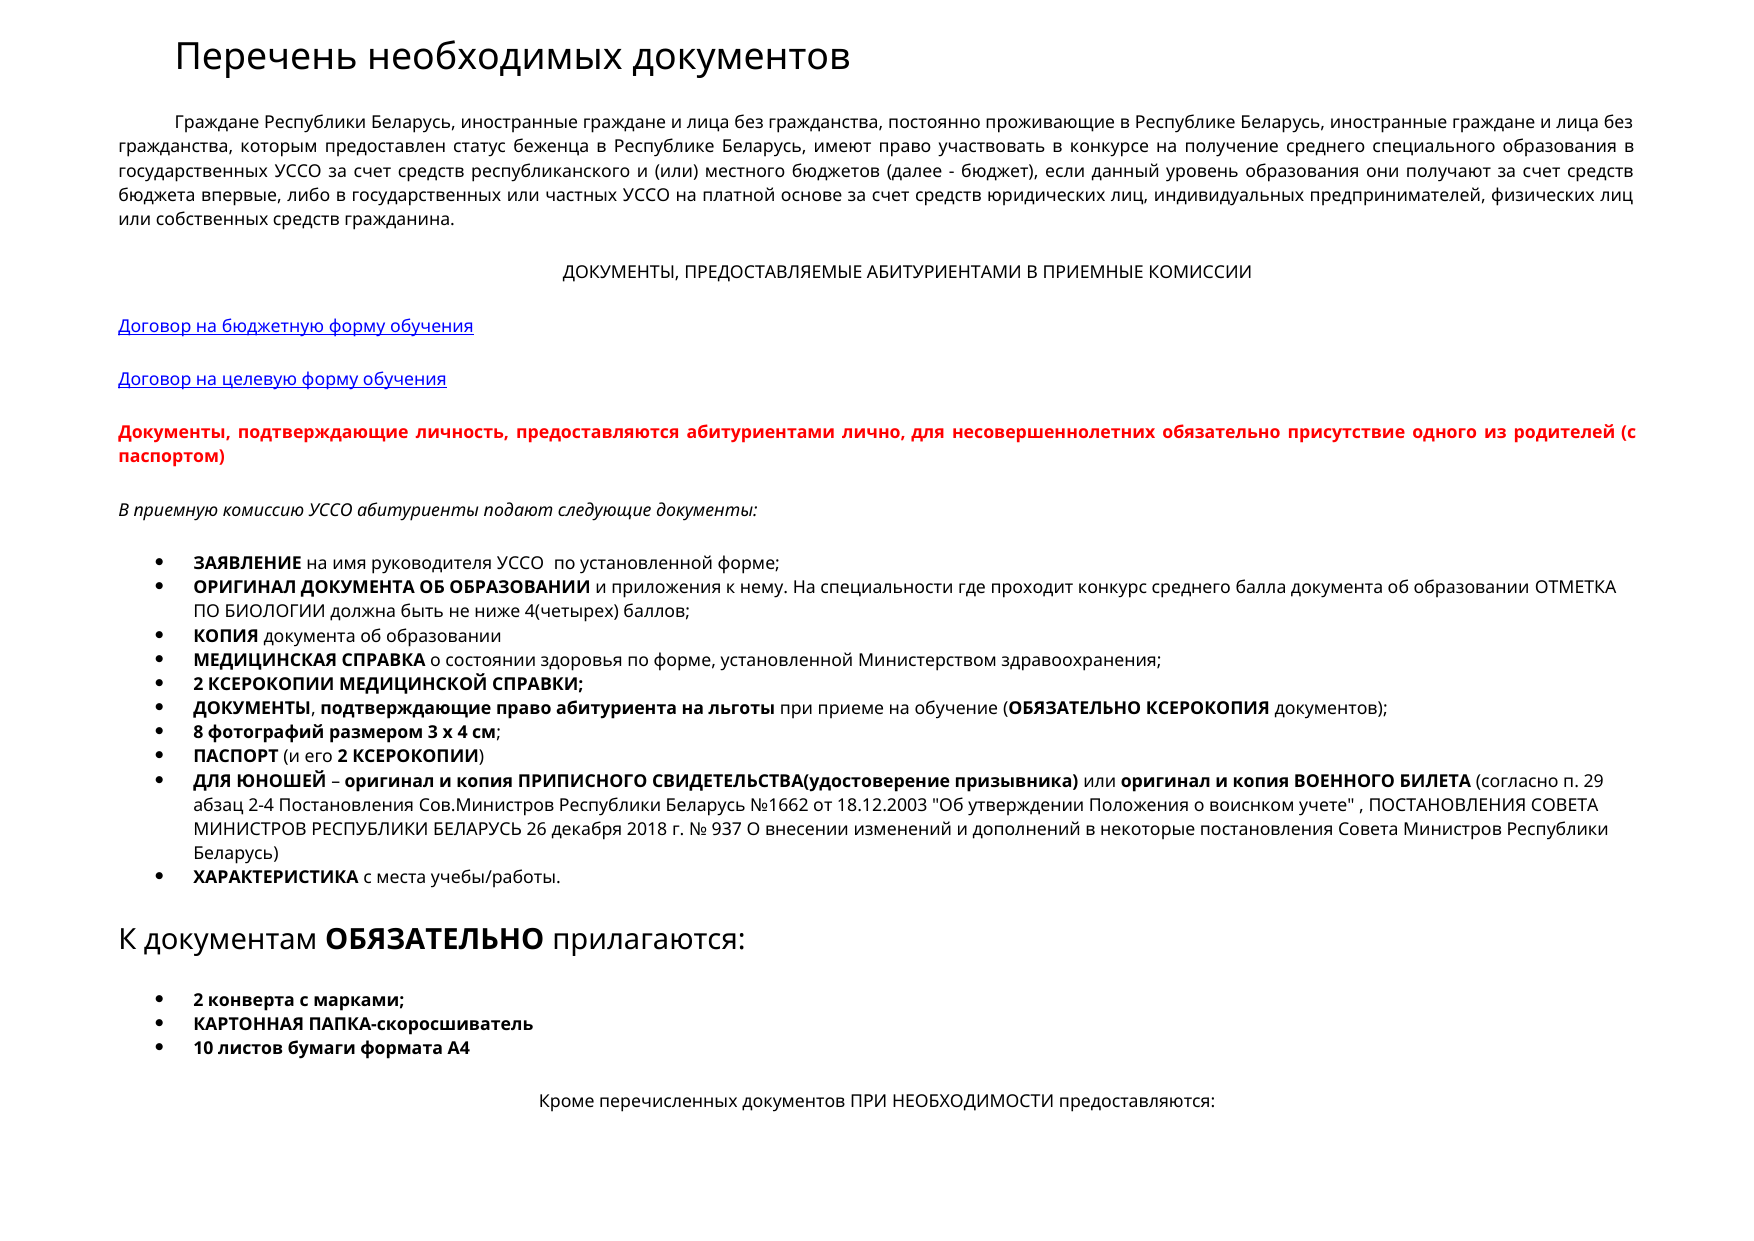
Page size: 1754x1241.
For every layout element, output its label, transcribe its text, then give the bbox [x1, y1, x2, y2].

list КАРТОННАЯ ПАПКА-скоросшиватель [156, 1011, 1636, 1035]
text Документы, подтверждающие личность, предоставляются абитуриентами лично, для несовершеннолетних обязательно присутствие одного из родителей (с паспортом) [118, 420, 1636, 468]
text Договор на целевую форму обучения [118, 366, 1636, 391]
list ОРИГИНАЛ ДОКУМЕНТА ОБ ОБРАЗОВАНИИ и приложения к нему. На специальности где проходит конкурс среднего балла документа об образовании ОТМЕТКА ПО БИОЛОГИИ должна быть не ниже 4(четырех) баллов; [156, 575, 1636, 623]
list ЗАЯВЛЕНИЕ на имя руководителя УССО по установленной форме; [156, 551, 1636, 575]
text Перечень необходимых документов [118, 29, 1636, 81]
text К документам ОБЯЗАТЕЛЬНО прилагаются: [118, 918, 1636, 958]
text В приемную комиссию УССО абитуриенты подают следующие документы: [118, 497, 1636, 521]
list 10 листов бумаги формата А4 [156, 1035, 1636, 1059]
list ДЛЯ ЮНОШЕЙ – оригинал и копия ПРИПИСНОГО СВИДЕТЕЛЬСТВА(удостоверение призывника) или оригинал и копия ВОЕННОГО БИЛЕТА (согласно п. 29 абзац 2-4 Постановления Сов.Министров Республики Беларусь №1662 от 18.12.2003 "Об утверждении Положения о воиснком учете" , ПОСТАНОВЛЕНИЯ СОВЕТА МИНИСТРОВ РЕСПУБЛИКИ БЕЛАРУСЬ 26 декабря 2018 г. № 937 О внесении изменений и дополнений в некоторые постановления Совета Министров Республики Беларусь) [156, 768, 1636, 865]
list ПАСПОРТ (и его 2 КСЕРОКОПИИ) [156, 744, 1636, 768]
list 2 конверта с марками; [156, 987, 1636, 1011]
list КОПИЯ документа об образовании [156, 623, 1636, 647]
text ДОКУМЕНТЫ, ПРЕДОСТАВЛЯЕМЫЕ АБИТУРИЕНТАМИ В ПРИЕМНЫЕ КОМИССИИ [118, 260, 1636, 284]
list ДОКУМЕНТЫ, подтверждающие право абитуриента на льготы при приеме на обучение (ОБЯЗАТЕЛЬНО КСЕРОКОПИЯ документов); [156, 696, 1636, 720]
list ХАРАКТЕРИСТИКА с места учебы/работы. [156, 865, 1636, 889]
text Граждане Республики Беларусь, иностранные граждане и лица без гражданства, постоянно проживающие в Республике Беларусь, иностранные граждане и лица без гражданства, которым предоставлен статус беженца в Республике Беларусь, имеют право участвовать в конкурсе на получение среднего специального образования в государственных УССО за счет средств республиканского и (или) местного бюджетов (далее - бюджет), если данный уровень образования они получают за счет средств бюджета впервые, либо в государственных или частных УССО на платной основе за счет средств юридических лиц, индивидуальных предпринимателей, физических лиц или собственных средств гражданина. [118, 110, 1636, 231]
list 8 фотографий размером 3 х 4 см; [156, 720, 1636, 744]
text Договор на бюджетную форму обучения [118, 313, 1636, 337]
list 2 КСЕРОКОПИИ МЕДИЦИНСКОЙ СПРАВКИ; [156, 671, 1636, 696]
list МЕДИЦИНСКАЯ СПРАВКА о состоянии здоровья по форме, установленной Министерством здравоохранения; [156, 647, 1636, 671]
text Кроме перечисленных документов ПРИ НЕОБХОДИМОСТИ предоставляются: [118, 1089, 1636, 1113]
